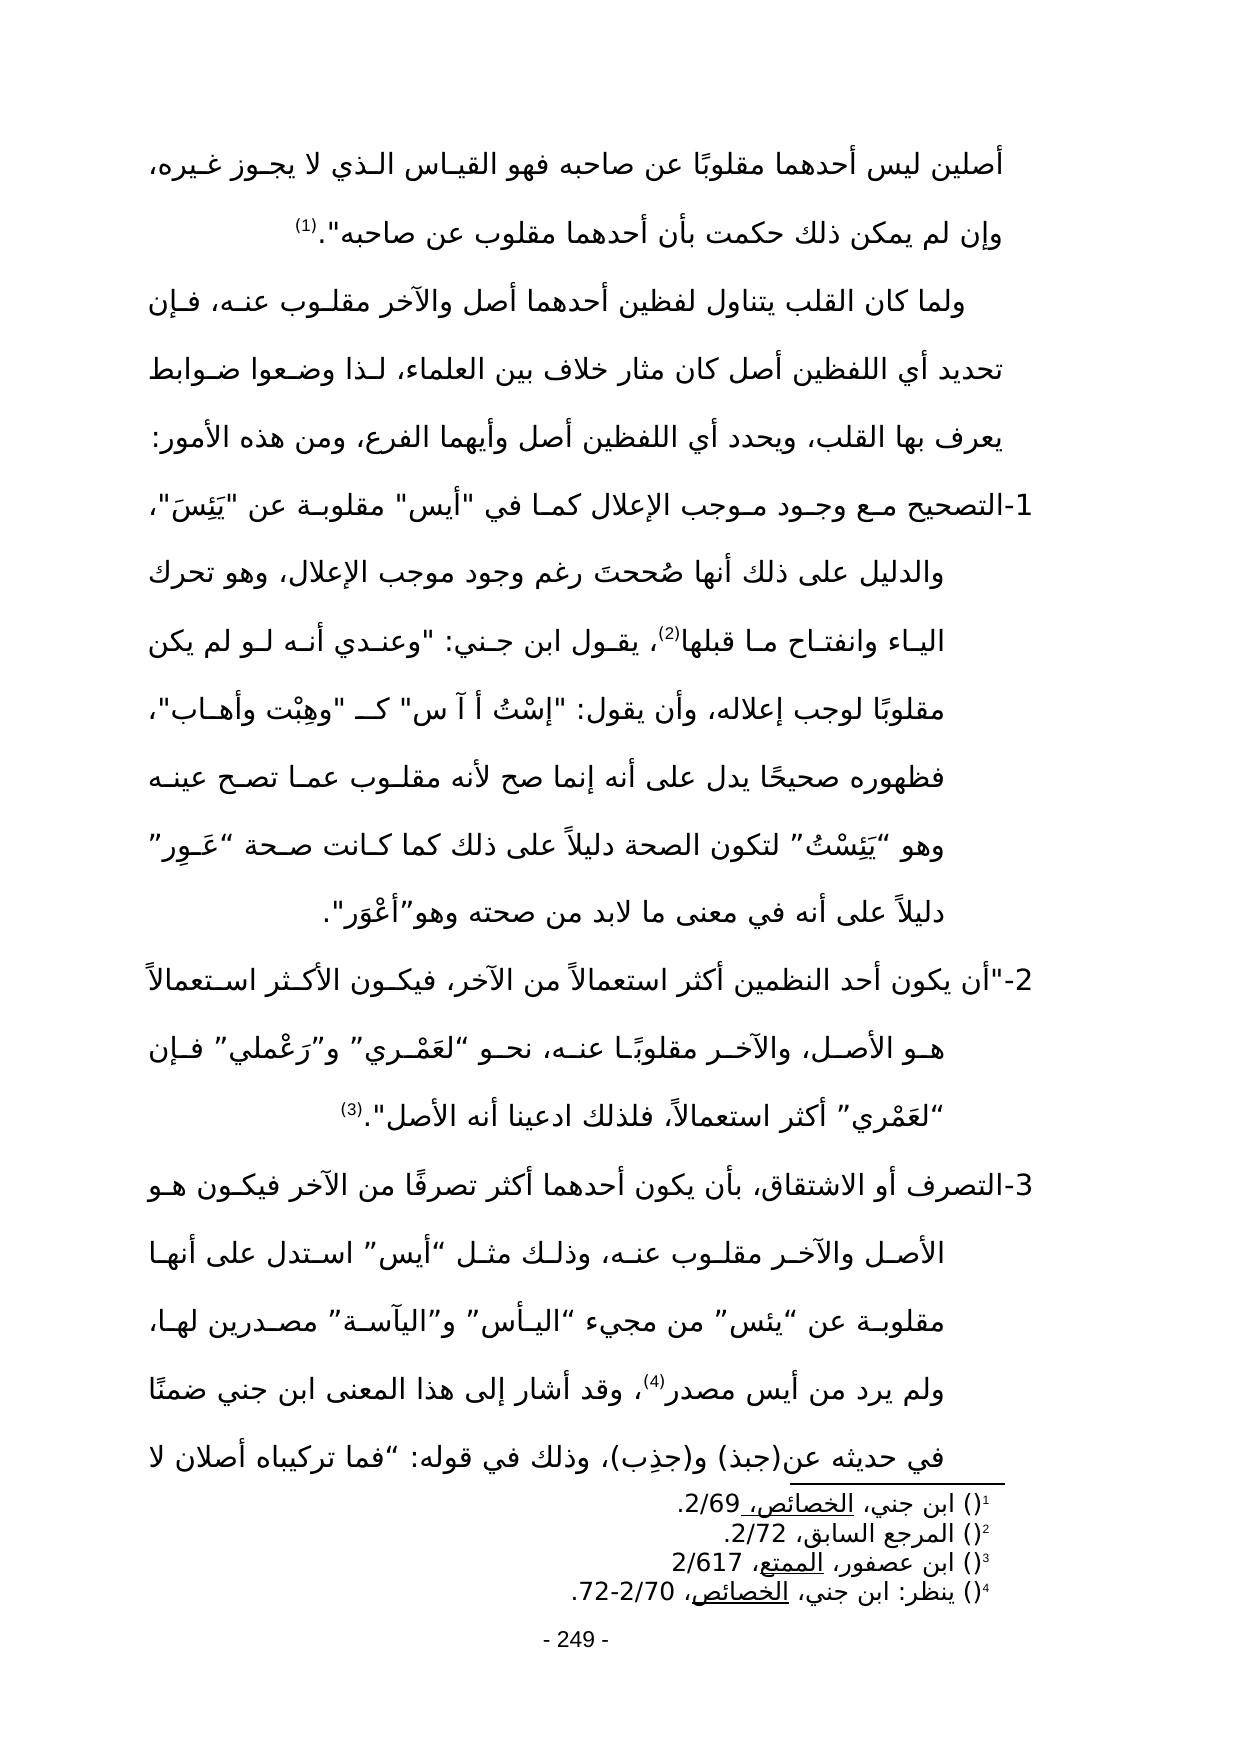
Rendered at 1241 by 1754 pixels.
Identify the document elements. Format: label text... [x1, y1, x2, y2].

text ولما كان القلب يتناول لفظين أحدهما أصل والآخر مقلوب عنه، فإن تحديد أي اللفظين أصل كان مثار خلاف بين العلماء، لذا وضعوا ضوابط يعرف بها القلب، ويحدد أي اللفظين أصل وأيهما الفرع، ومن هذه الأمور: [148, 284, 1004, 454]
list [148, 1168, 1004, 1474]
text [148, 148, 1004, 250]
list "أن يكون أحد النظمين أكثر استعمالاً من الآخر، فيكون الأكثر استعمالاً هو الأصل، والآخر مقلوبًا عنه، نحو “لعَمْري” و”رَعْملي” فإن “لعَمْري” أكثر استعمالاً، فلذلك ادعينا أنه الأصل".() [148, 964, 1004, 1134]
list التصحيح مع وجود موجب الإعلال كما في "أيس" مقلوبة عن "يَئِسَ"، والدليل على ذلك أنها صُححتَ رغم وجود موجب الإعلال، وهو تحرك الياء وانفتاح ما قبلها()، يقول ابن جني: "وعندي أنه لو لم يكن مقلوبًا لوجب إعلاله، وأن يقول: "إسْتُ أ آ س" كـ "وهِبْت وأهاب"، فظهوره صحيحًا يدل على أنه إنما صح لأنه مقلوب عما تصح عينه وهو “يَئِسْتُ” لتكون الصحة دليلاً على ذلك كما كانت صحة “عَوِر” دليلاً على أنه في معنى ما لابد من صحته وهو”أعْوَر". [148, 488, 1004, 930]
